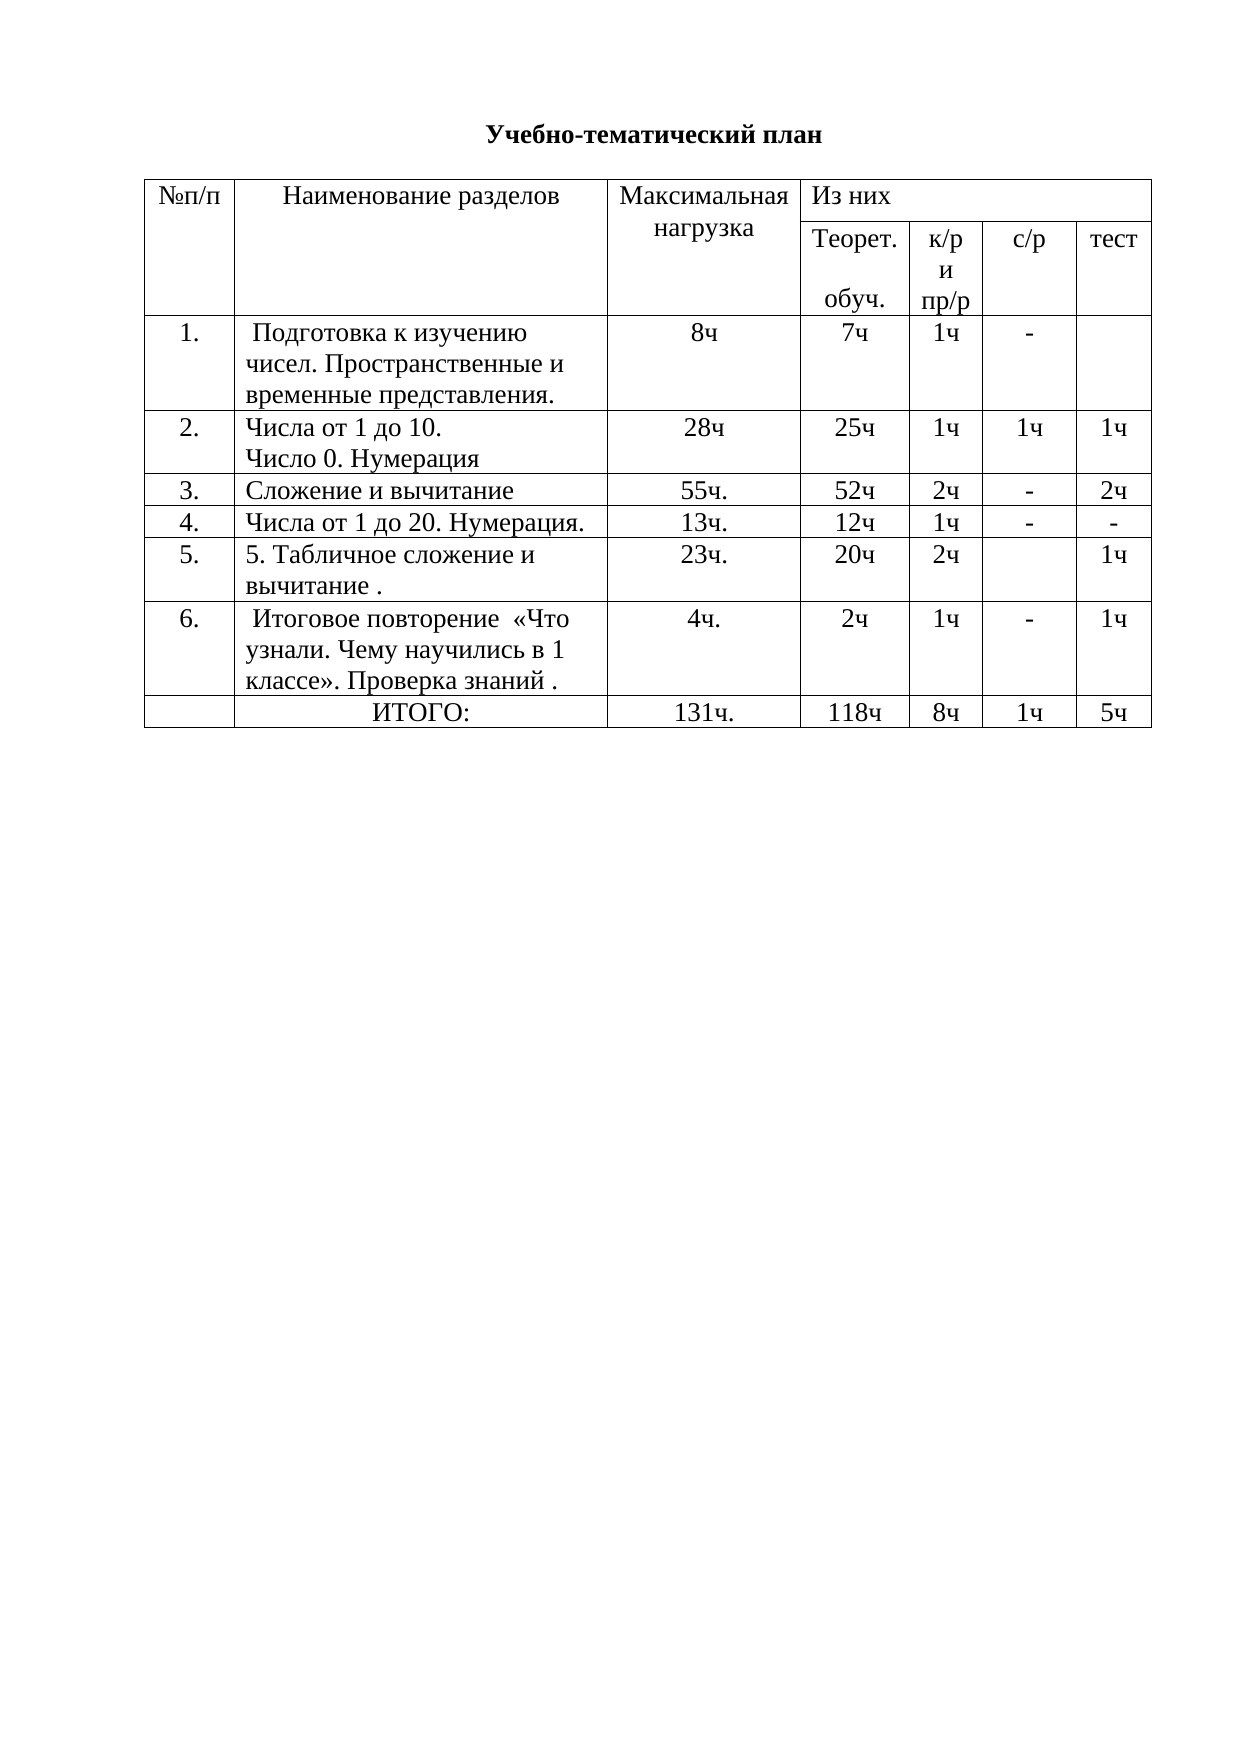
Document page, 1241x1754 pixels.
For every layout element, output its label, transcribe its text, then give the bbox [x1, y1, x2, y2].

table_cell 2ч [1077, 474, 1151, 505]
table_cell 8ч [608, 316, 800, 409]
table_cell 12ч [801, 506, 909, 537]
table_cell 1ч [910, 506, 982, 537]
table_cell Итоговое повторение «Что узнали. Чему научились в 1 классе». Проверка знаний . [235, 602, 607, 695]
table_cell 20ч [801, 538, 909, 601]
table_cell [1077, 316, 1151, 409]
table_cell 5. [145, 538, 234, 601]
table_cell тест [1077, 222, 1151, 315]
table_cell Теорет. обуч. [801, 222, 909, 315]
table_cell 1ч [983, 696, 1076, 727]
table_cell - [1077, 506, 1151, 537]
table_cell 2ч [910, 538, 982, 601]
table_cell Числа от 1 до 10. Число 0. Нумерация [235, 411, 607, 473]
table_cell 4ч. [608, 602, 800, 695]
table_cell 25ч [801, 411, 909, 473]
table_cell 1ч [910, 602, 982, 695]
table_cell Числа от 1 до 20. Нумерация. [235, 506, 607, 537]
table_cell к/р и пр/р [910, 222, 982, 315]
table_cell 1ч [1077, 538, 1151, 601]
table_cell 131ч. [608, 696, 800, 727]
table_cell Подготовка к изучению чисел. Пространственные и временные представления. [235, 316, 607, 409]
table_cell 13ч. [608, 506, 800, 537]
table_cell 2ч [910, 474, 982, 505]
text Учебно-тематический план [156, 118, 1152, 149]
table_cell 1ч [983, 411, 1076, 473]
table_cell - [983, 602, 1076, 695]
table_cell 28ч [608, 411, 800, 473]
table_cell с/р [983, 222, 1076, 315]
table_cell 1. [145, 316, 234, 409]
table_cell 1ч [1077, 411, 1151, 473]
table_cell 55ч. [608, 474, 800, 505]
table_cell 7ч [801, 316, 909, 409]
table_cell 2. [145, 411, 234, 473]
table_header №п/п [145, 180, 234, 315]
table_cell ИТОГО: [235, 696, 607, 727]
table_cell - [983, 506, 1076, 537]
table_cell [983, 538, 1076, 601]
table_header Из них [801, 180, 1151, 221]
table_cell Сложение и вычитание [235, 474, 607, 505]
table_cell 5ч [1077, 696, 1151, 727]
table_cell 2ч [801, 602, 909, 695]
table_cell 5. Табличное сложение и вычитание . [235, 538, 607, 601]
table_cell 23ч. [608, 538, 800, 601]
table_header Максимальная нагрузка [608, 180, 800, 315]
table_cell - [983, 474, 1076, 505]
table_cell 52ч [801, 474, 909, 505]
table_cell 3. [145, 474, 234, 505]
table_cell 1ч [910, 316, 982, 409]
table_cell 4. [145, 506, 234, 537]
table_cell [145, 696, 234, 727]
table_cell 1ч [1077, 602, 1151, 695]
table_cell 1ч [910, 411, 982, 473]
table_cell 8ч [910, 696, 982, 727]
table_cell 6. [145, 602, 234, 695]
table_cell 118ч [801, 696, 909, 727]
table_cell - [983, 316, 1076, 409]
table_header Наименование разделов [235, 180, 607, 315]
